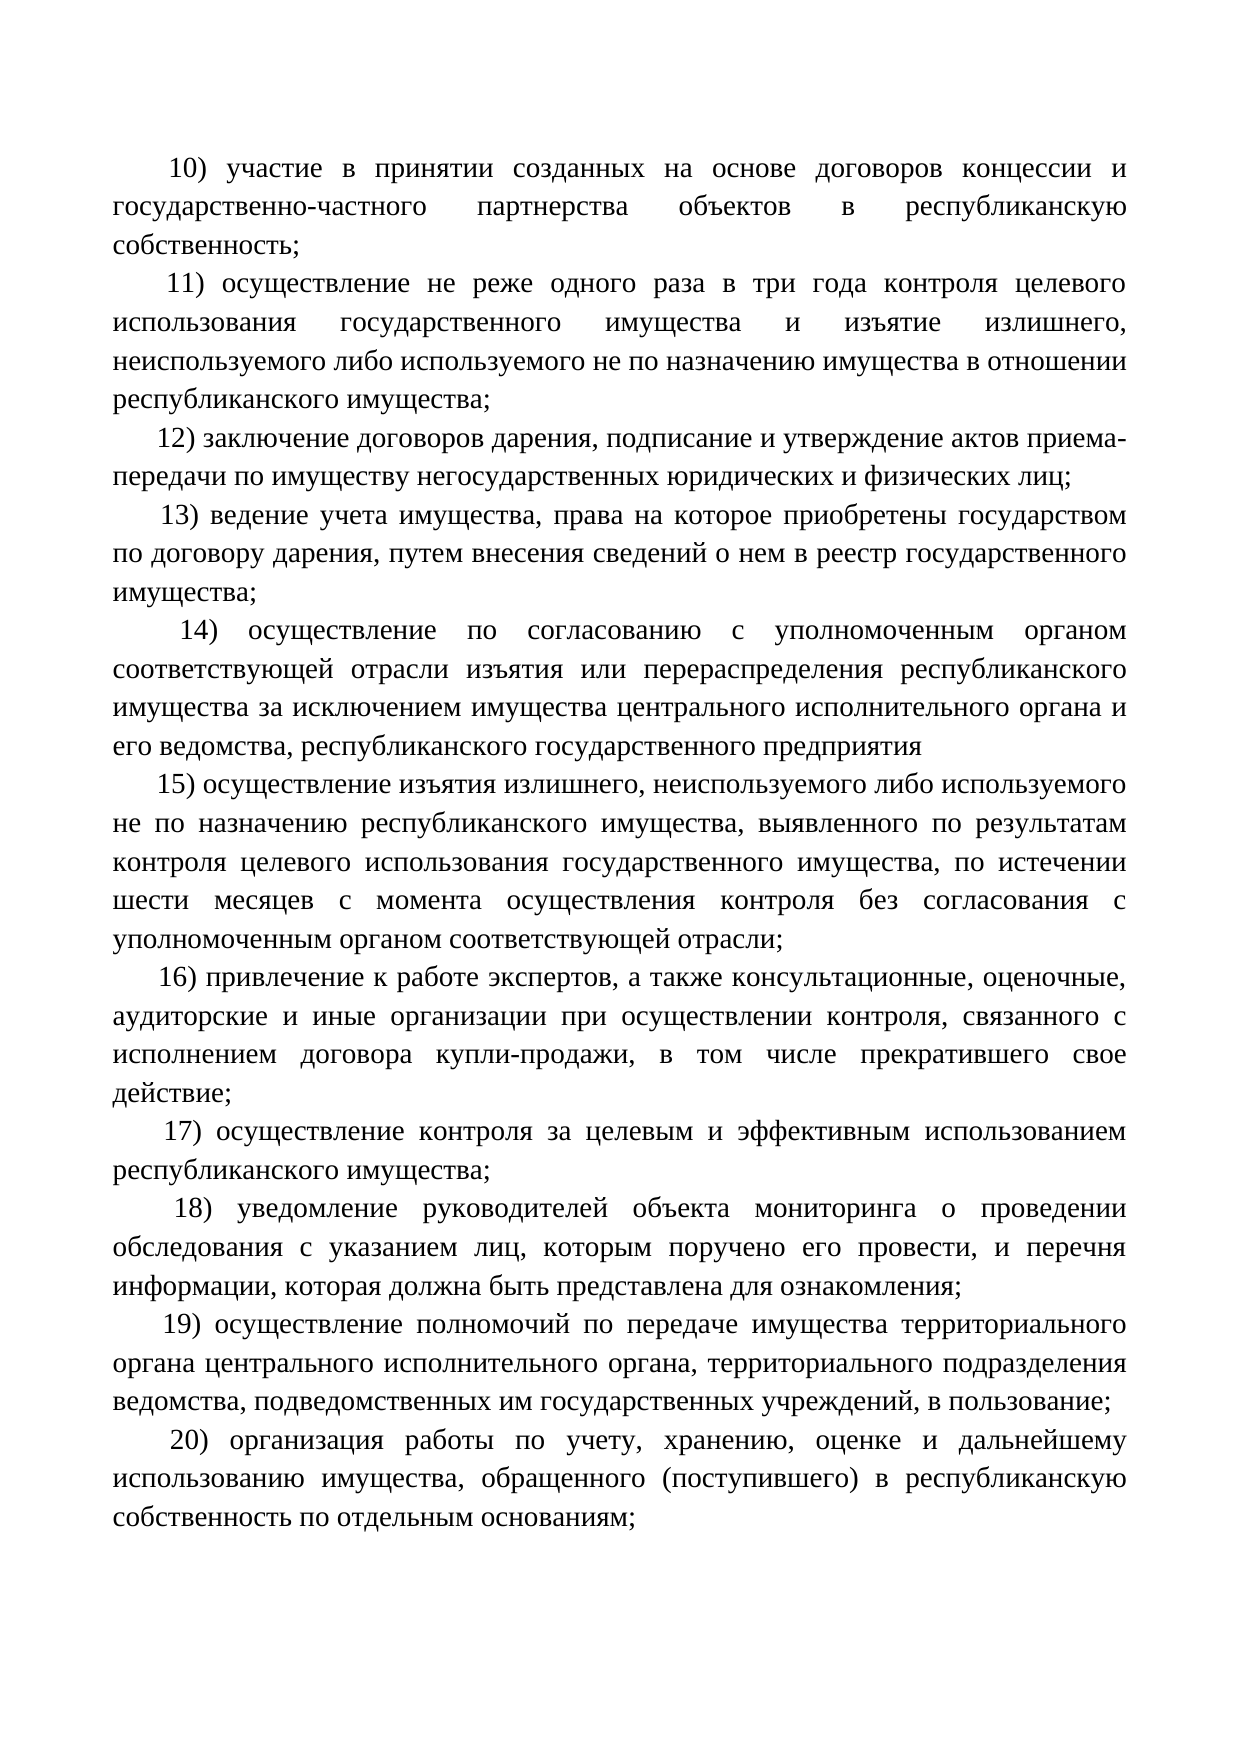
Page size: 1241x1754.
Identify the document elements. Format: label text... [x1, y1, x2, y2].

text 19) осуществление полномочий по передаче имущества территориального органа центрального исполнительного органа, территориального подразделения ведомства, подведомственных им государственных учреждений, в пользование; [112, 1306, 1128, 1417]
text 18) уведомление руководителей объекта мониторинга о проведении обследования с указанием лиц, которым поручено его провести, и перечня информации, которая должна быть представлена для ознакомления; [112, 1191, 1128, 1301]
text 13) ведение учета имущества, права на которое приобретены государством по договору дарения, путем внесения сведений о нем в реестр государственного имущества; [112, 497, 1128, 607]
text 15) осуществление изъятия излишнего, неиспользуемого либо используемого не по назначению республиканского имущества, выявленного по результатам контроля целевого использования государственного имущества, по истечении шести месяцев с момента осуществления контроля без согласования с уполномоченным органом соответствующей отрасли; [112, 767, 1128, 954]
text 14) осуществление по согласованию с уполномоченным органом соответствующей отрасли изъятия или перераспределения республиканского имущества за исключением имущества центрального исполнительного органа и его ведомства, республиканского государственного предприятия [112, 612, 1128, 762]
text 20) организация работы по учету, хранению, оценке и дальнейшему использованию имущества, обращенного (поступившего) в республиканскую собственность по отдельным основаниям; [112, 1422, 1128, 1532]
text 10) участие в принятии созданных на основе договоров концессии и государственно-частного партнерства объектов в республиканскую собственность; [112, 150, 1128, 261]
text 12) заключение договоров дарения, подписание и утверждение актов приема-передачи по имуществу негосударственных юридических и физических лиц; [112, 420, 1128, 492]
text 17) осуществление контроля за целевым и эффективным использованием республиканского имущества; [112, 1113, 1128, 1186]
text 16) привлечение к работе экспертов, а также консультационные, оценочные, аудиторские и иные организации при осуществлении контроля, связанного с исполнением договора купли-продажи, в том числе прекратившего свое действие; [112, 959, 1128, 1108]
text 11) осуществление не реже одного раза в три года контроля целевого использования государственного имущества и изъятие излишнего, неиспользуемого либо используемого не по назначению имущества в отношении республиканского имущества; [112, 266, 1128, 415]
